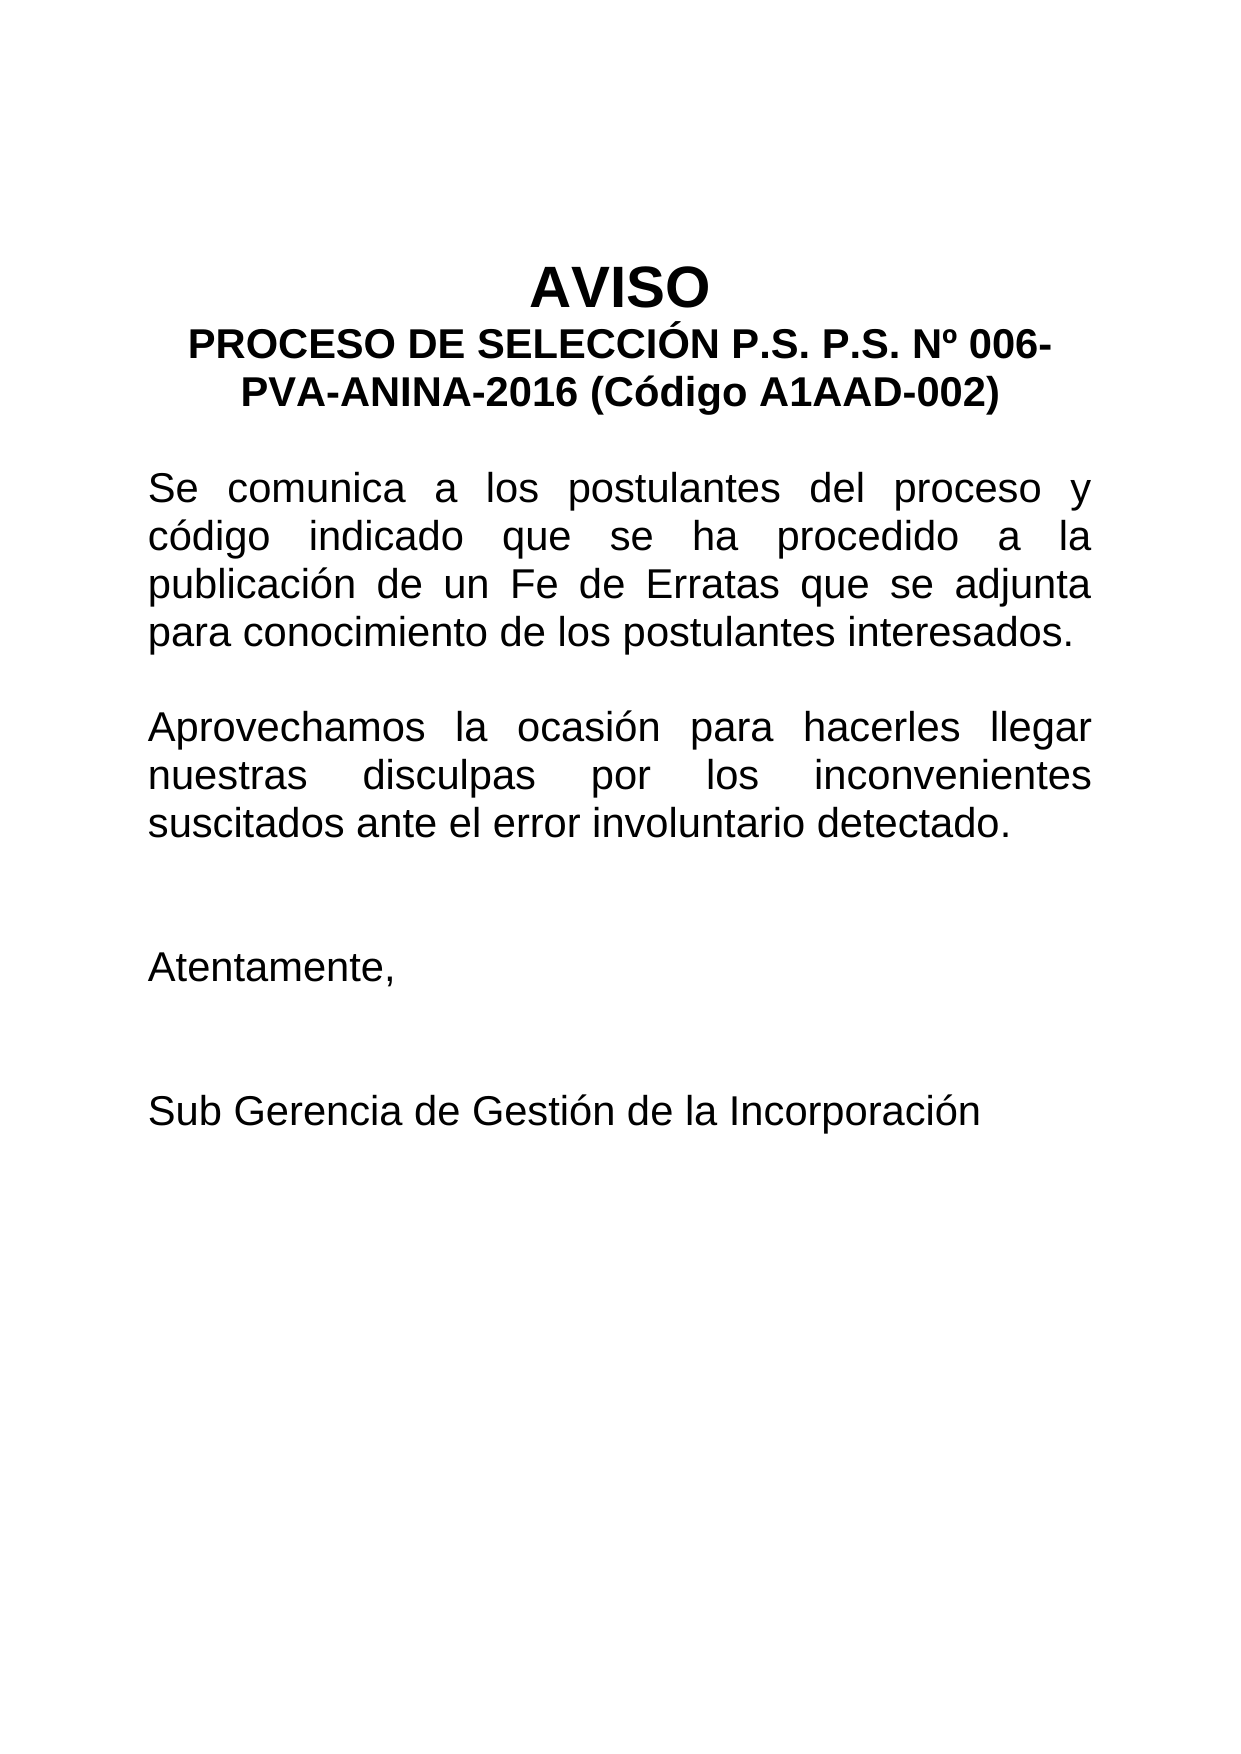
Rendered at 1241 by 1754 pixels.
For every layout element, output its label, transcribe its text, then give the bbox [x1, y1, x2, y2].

text Aprovechamos la ocasión para hacerles llegar nuestras disculpas por los inconvenientes suscitados ante el error involuntario detectado. [148, 703, 1092, 846]
text Atentamente, [148, 942, 1092, 990]
text AVISO [148, 252, 1092, 319]
text Sub Gerencia de Gestión de la Incorporación [148, 1086, 1092, 1134]
text PROCESO DE SELECCIÓN P.S. P.S. Nº 006-PVA-ANINA-2016 (Código A1AAD-002) [148, 319, 1092, 415]
text Se comunica a los postulantes del proceso y código indicado que se ha procedido a la publicación de un Fe de Erratas que se adjunta para conocimiento de los postulantes interesados. [148, 463, 1092, 655]
